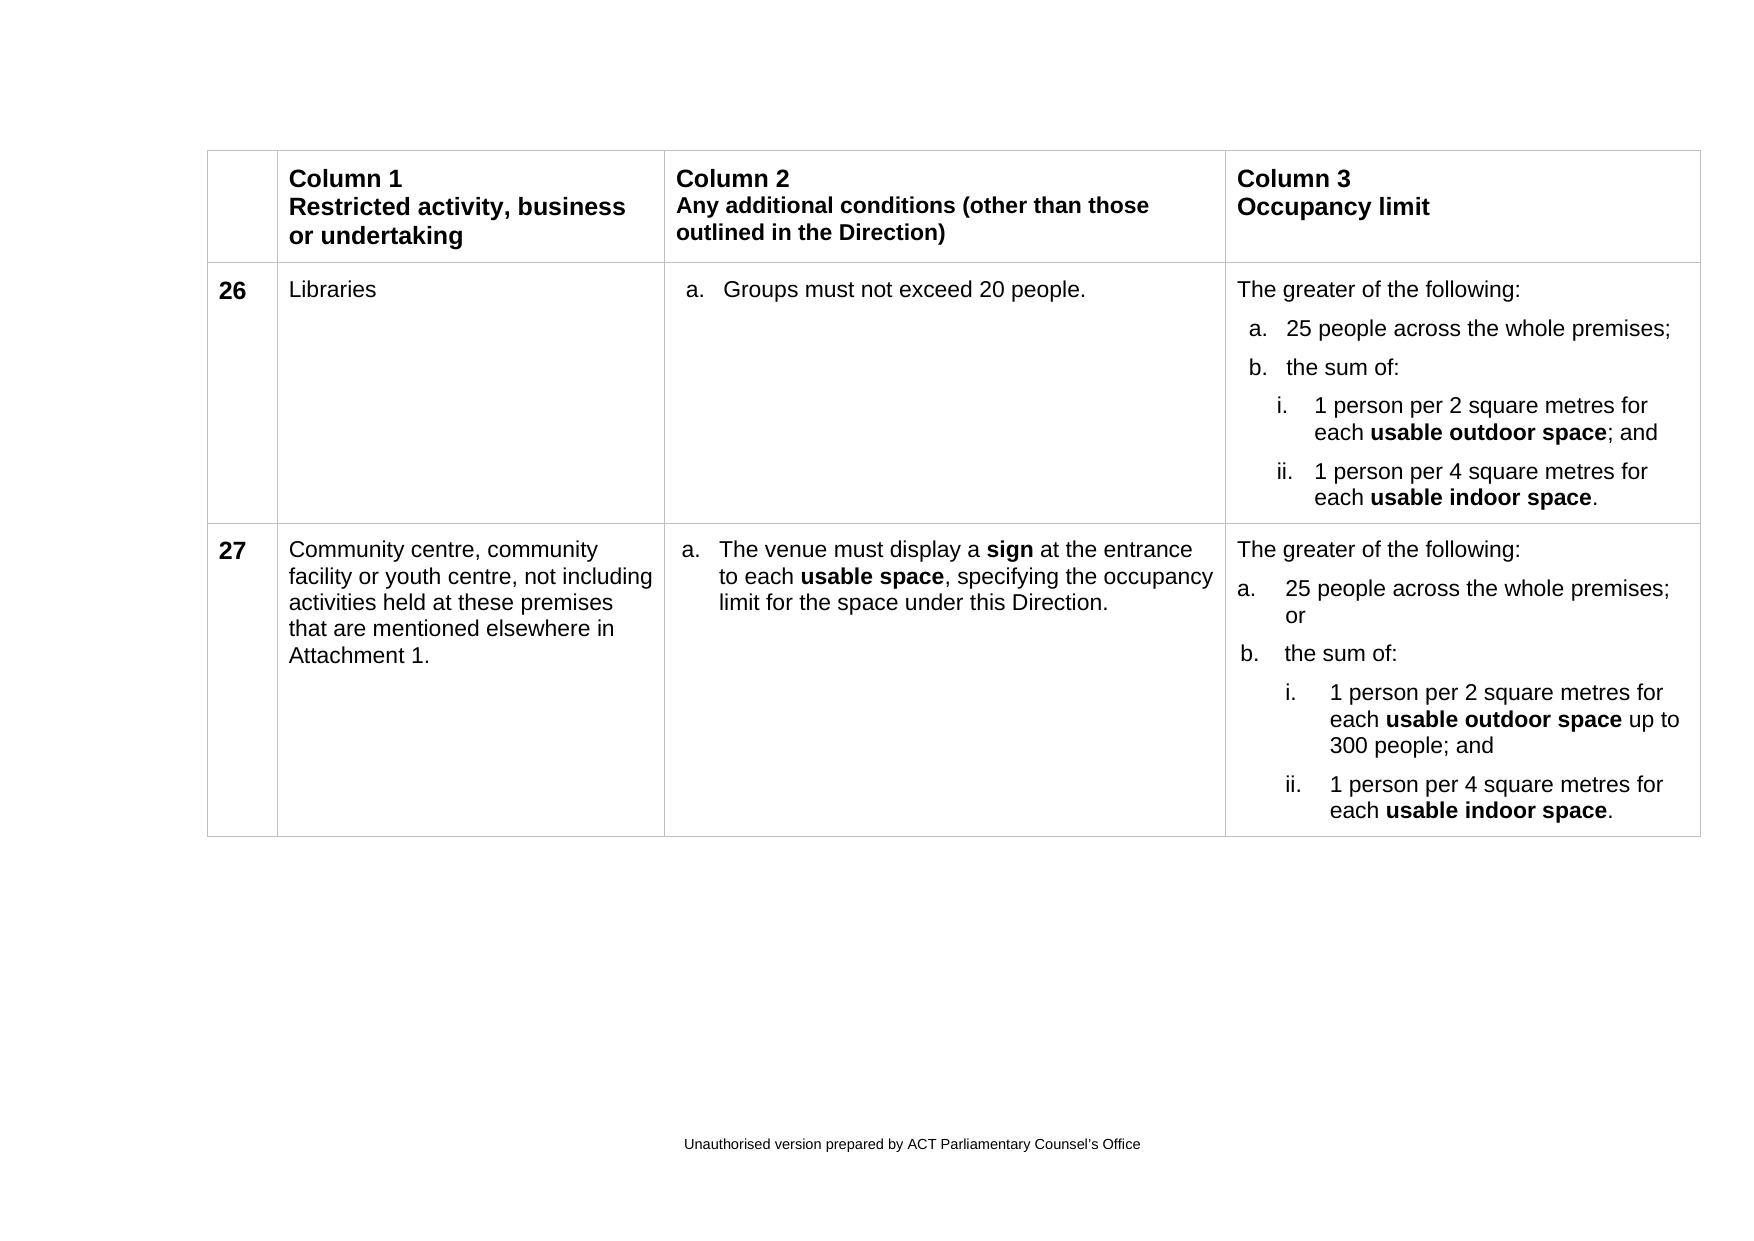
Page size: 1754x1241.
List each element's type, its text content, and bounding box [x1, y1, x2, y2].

table_cell The venue must display a sign at the entrance to each usable space, specifying the occupancy limit for the space under this Direction. [665, 524, 1225, 836]
table_header Column 2 Any additional conditions (other than those outlined in the Direction) [665, 151, 1225, 262]
table_cell The greater of the following: 25 people across the whole premises; the sum of: 1 person per 2 square metres for each usable outdoor space; and 1 person per 4 square metres for each usable indoor space. [1226, 263, 1700, 523]
table_cell [208, 263, 277, 523]
table_header Column 1 Restricted activity, business or undertaking [278, 151, 664, 262]
table_header [208, 151, 277, 262]
table_cell The greater of the following: 25 people across the whole premises; or the sum of: 1 person per 2 square metres for each usable outdoor space up to 300 people; and 1 person per 4 square metres for each usable indoor space. [1226, 524, 1700, 836]
table_cell [208, 524, 277, 836]
table_header Column 3 Occupancy limit [1226, 151, 1700, 262]
table_cell Libraries [278, 263, 664, 523]
table_cell Community centre, community facility or youth centre, not including activities held at these premises that are mentioned elsewhere in Attachment 1. [278, 524, 664, 836]
table_cell Groups must not exceed 20 people. [665, 263, 1225, 523]
